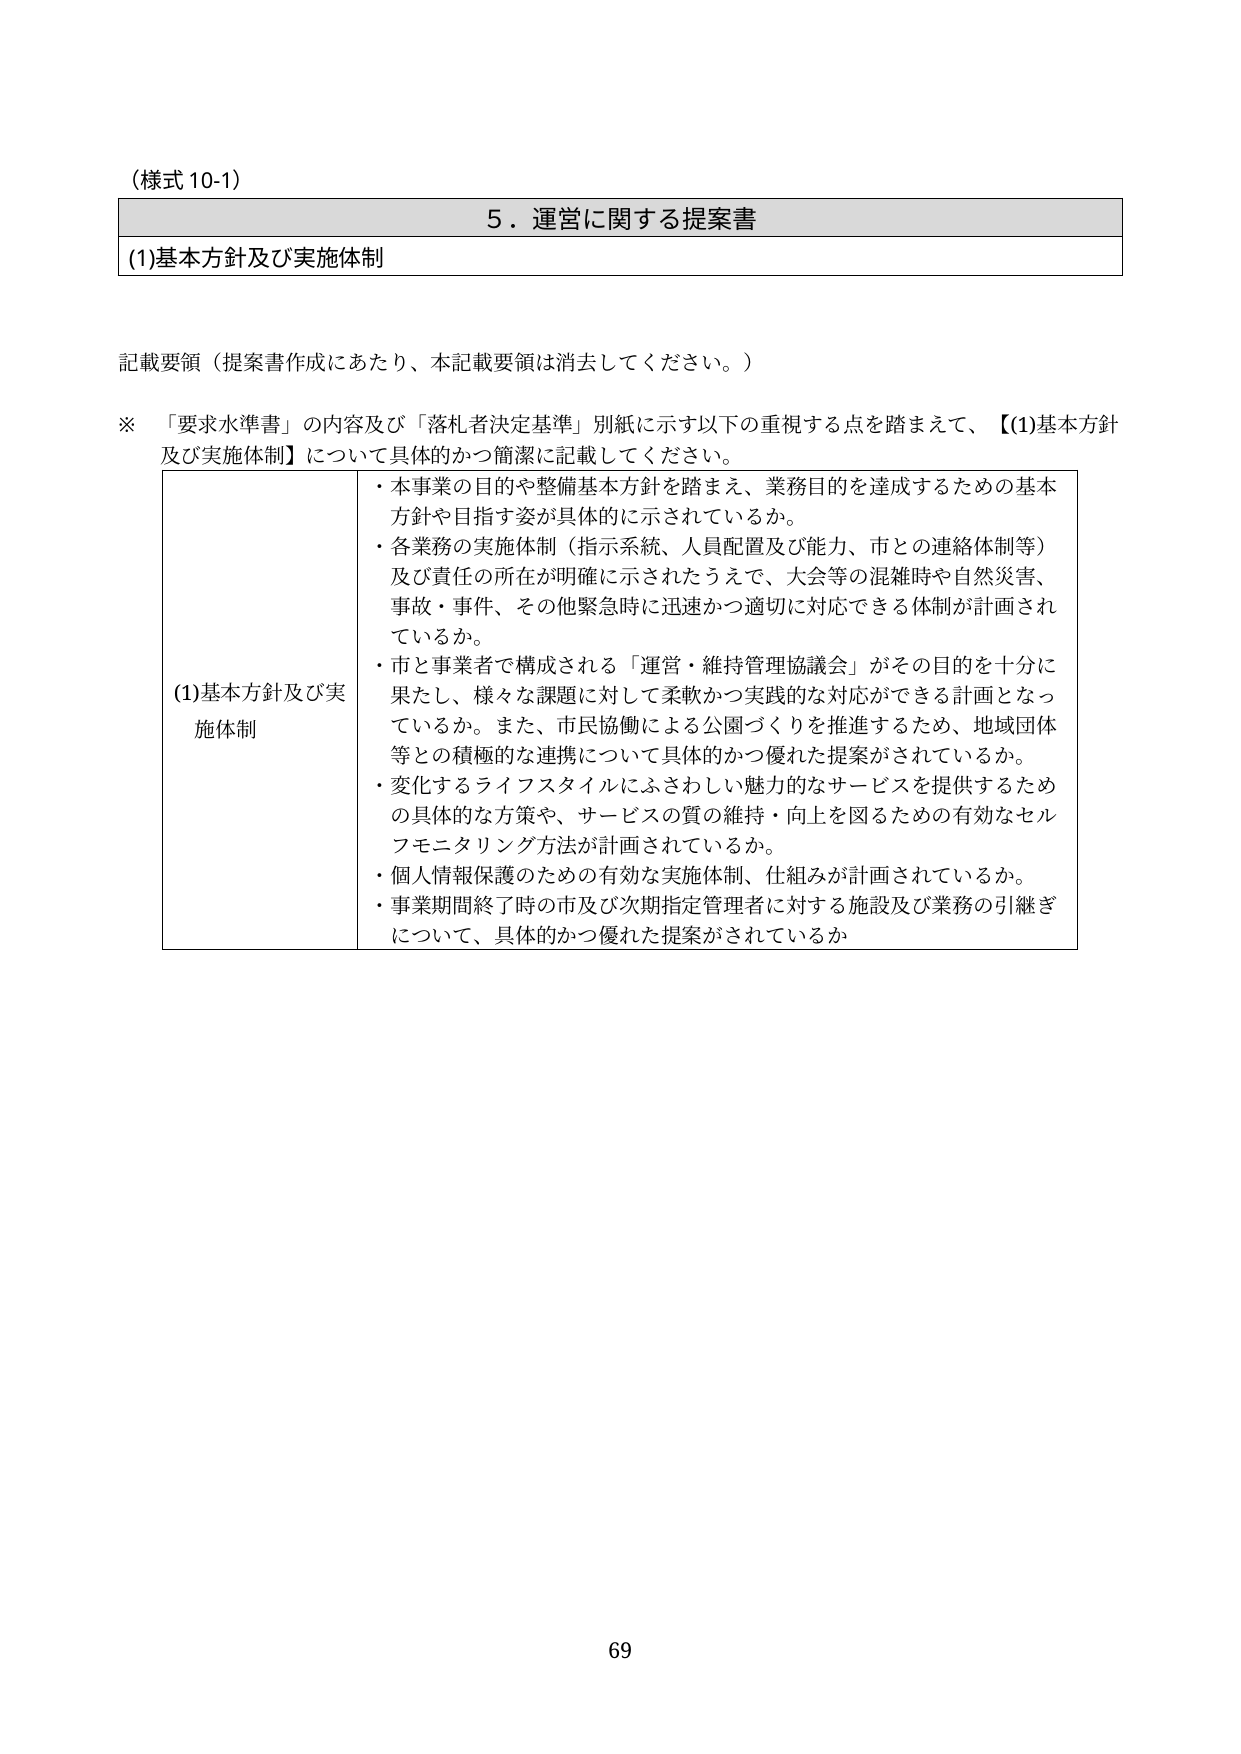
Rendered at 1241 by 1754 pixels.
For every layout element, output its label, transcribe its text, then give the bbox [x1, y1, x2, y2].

text ※ 「要求水準書」の内容及び「落札者決定基準」別紙に示す以下の重視する点を踏まえて、【(1)基本方針及び実施体制】について具体的かつ簡潔に記載してください。 [118, 407, 1122, 469]
list （様式10-1）(1)基本方針及び実施体制 [118, 160, 1122, 198]
table_cell (1)基本方針及び実施体制 [119, 237, 1122, 275]
table_header ５．運営に関する提案書 [119, 199, 1122, 236]
text 記載要領（提案書作成にあたり、本記載要領は消去してください。） [118, 344, 1122, 376]
table_header ・本事業の目的や整備基本方針を踏まえ、業務目的を達成するための基本方針や目指す姿が具体的に示されているか。 ・各業務の実施体制（指示系統、人員配置及び能力、市との連絡体制等）及び責任の所在が明確に示されたうえで、大会等の混雑時や自然災害、事故・事件、その他緊急時に迅速かつ適切に対応できる体制が計画されているか。 ・市と事業者で構成される「運営・維持管理協議会」がその目的を十分に果たし、様々な課題に対して柔軟かつ実践的な対応ができる計画となっているか。また、市民協働による公園づくりを推進するため、地域団体等との積極的な連携について具体的かつ優れた提案がされているか。 ・変化するライフスタイルにふさわしい魅力的なサービスを提供するための具体的な方策や、サービスの質の維持・向上を図るための有効なセルフモニタリング方法が計画されているか。 ・個人情報保護のための有効な実施体制、仕組みが計画されているか。 ・事業期間終了時の市及び次期指定管理者に対する施設及び業務の引継ぎについて、具体的かつ優れた提案がされているか [358, 471, 1077, 949]
table_header (1)基本方針及び実施体制 [163, 471, 357, 949]
